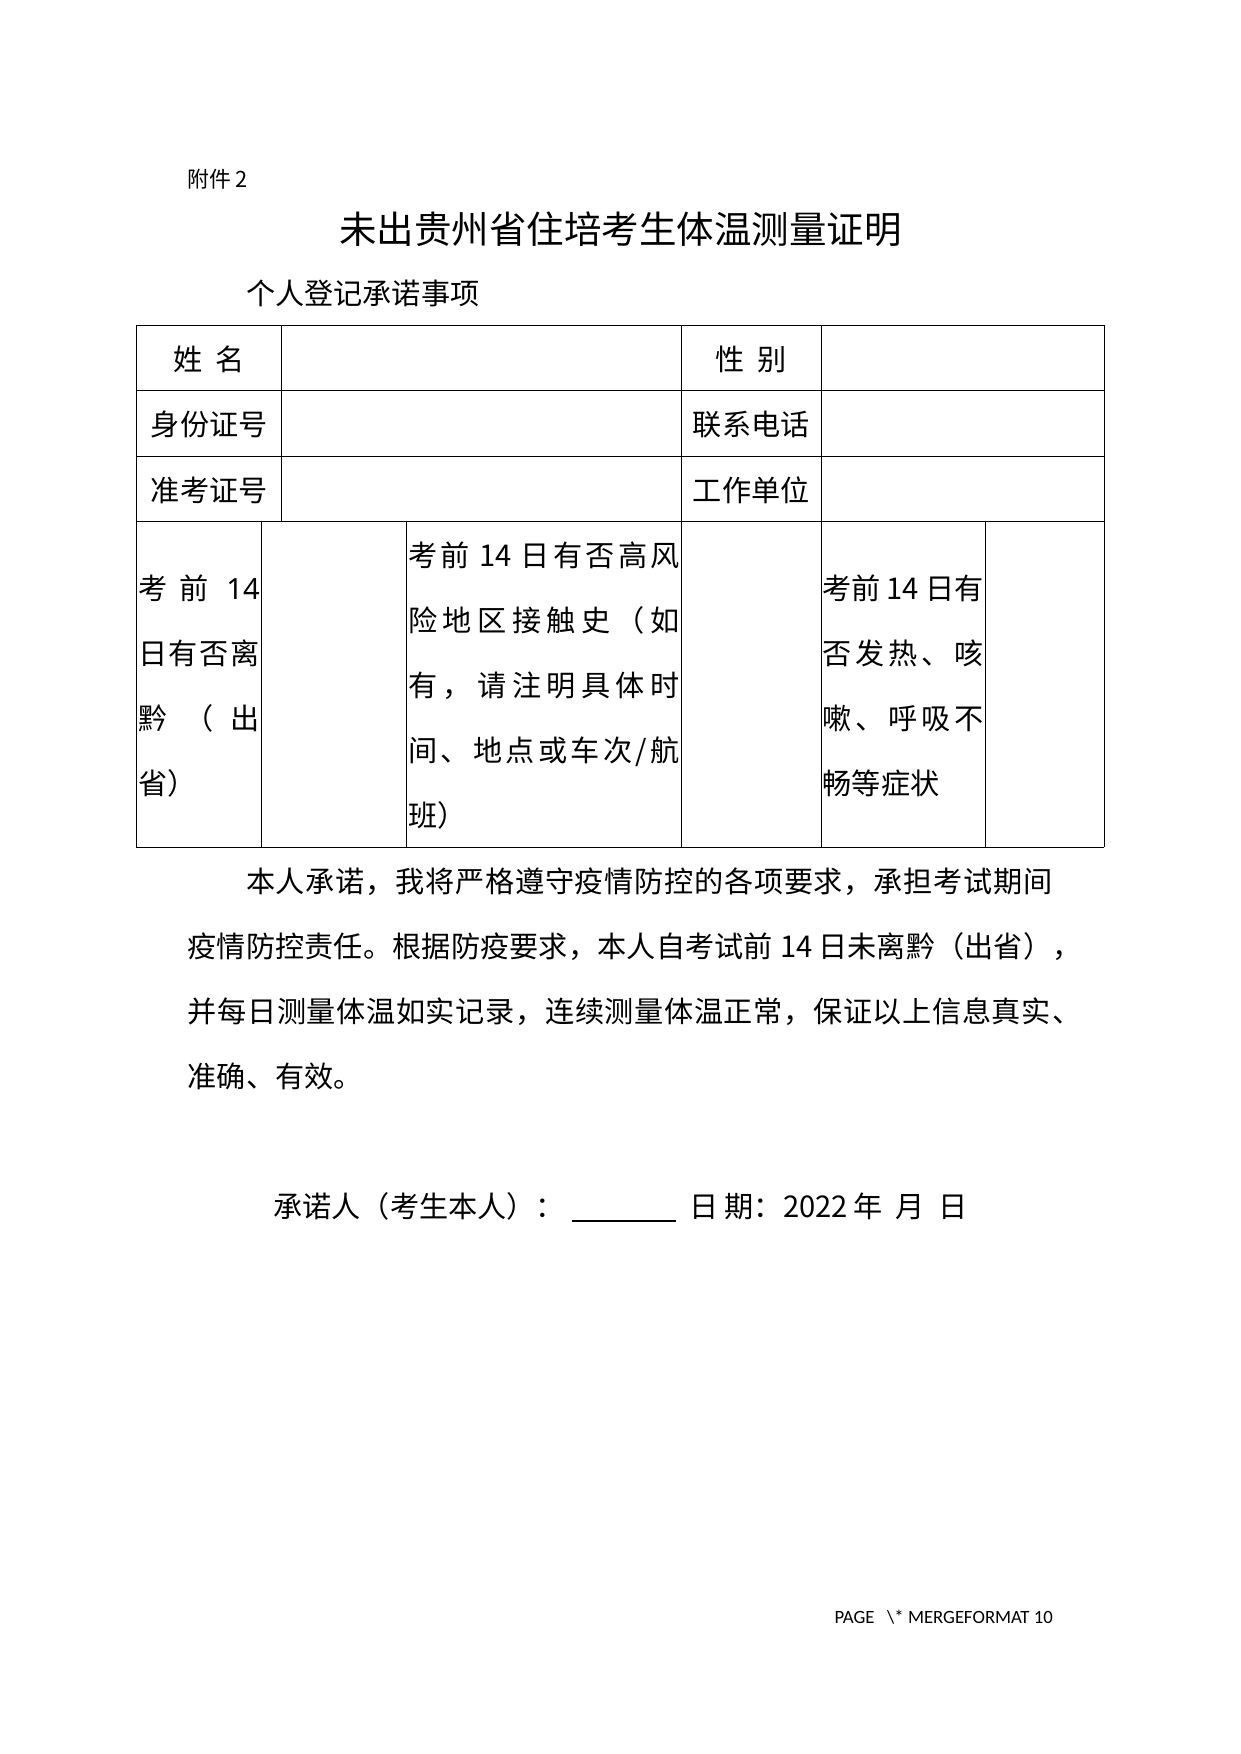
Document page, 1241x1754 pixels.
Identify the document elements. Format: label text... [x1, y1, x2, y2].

table_cell 联系电话 [682, 391, 821, 456]
text 附件2 [187, 162, 1053, 194]
table_cell 考前14日有否高风险地区接触史（如有，请注明具体时间、地点或车次/航班） [407, 522, 681, 847]
table_cell [822, 457, 1104, 521]
table_cell [262, 522, 406, 847]
table_cell 工作单位 [682, 457, 821, 521]
table_cell 准考证号 [137, 457, 281, 521]
table_cell 身份证号 [137, 391, 281, 456]
text 承诺人（考生本人）： 日 期：2022年 月 日 [187, 1172, 1053, 1237]
table_cell [682, 522, 821, 847]
table_cell 考前14日有否发热、咳嗽、呼吸不畅等症状 [822, 522, 985, 847]
table_header 性 别 [682, 326, 821, 390]
text 个人登记承诺事项 [187, 259, 1053, 324]
text 本人承诺，我将严格遵守疫情防控的各项要求，承担考试期间疫情防控责任。根据防疫要求，本人自考试前14日未离黔（出省），并每日测量体温如实记录，连续测量体温正常，保证以上信息真实、准确、有效。 [187, 848, 1053, 1107]
table_cell [282, 391, 681, 456]
table_cell 考前14日有否离黔（出省） [137, 522, 261, 847]
text 未出贵州省住培考生体温测量证明 [187, 194, 1053, 259]
table_cell [822, 391, 1104, 456]
table_cell [282, 457, 681, 521]
table_header 姓 名 [137, 326, 281, 390]
table_header [822, 326, 1104, 390]
table_header [282, 326, 681, 390]
table_cell [986, 522, 1104, 847]
